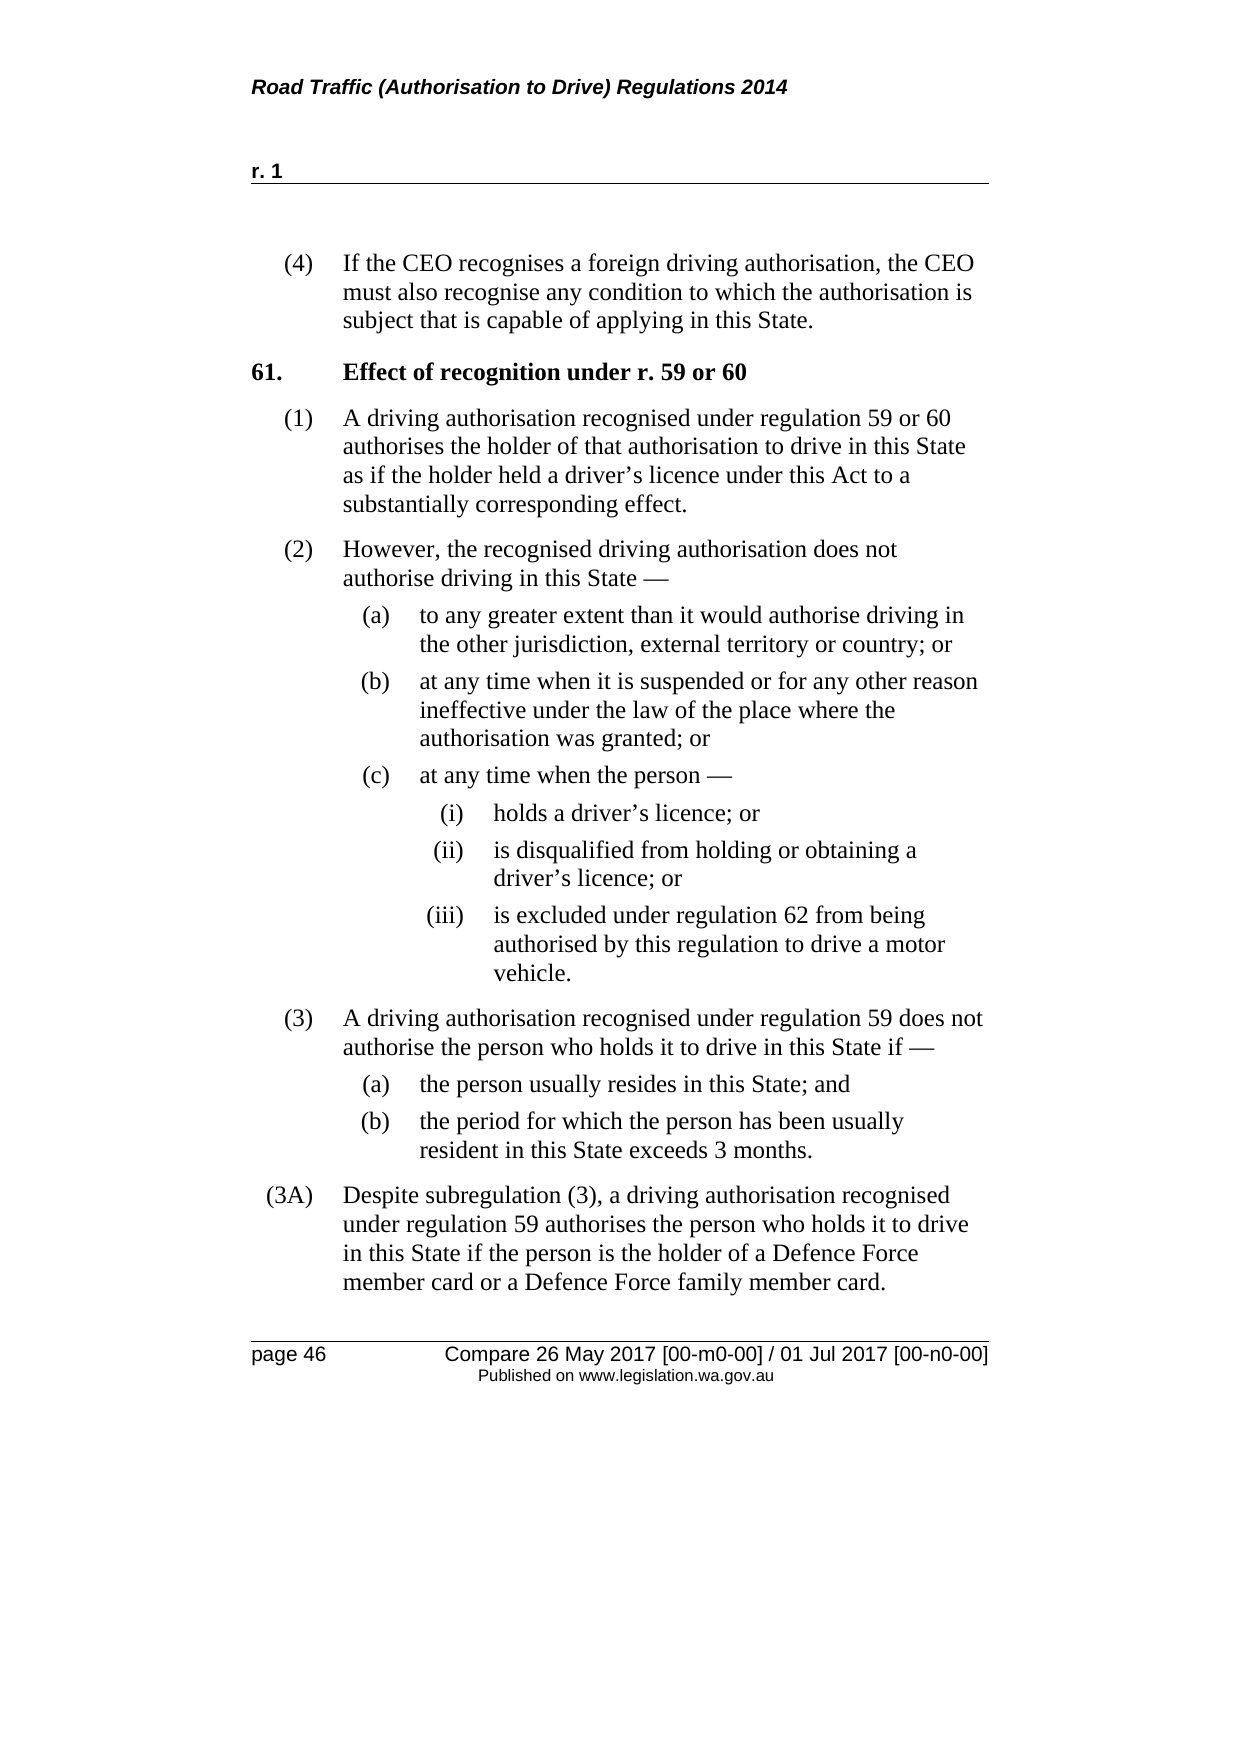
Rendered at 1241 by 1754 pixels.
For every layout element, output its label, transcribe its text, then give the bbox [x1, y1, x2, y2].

text (ii) is disqualified from holding or obtaining a driver’s licence; or [251, 835, 989, 892]
text (4) If the CEO recognises a foreign driving authorisation, the CEO must also recognise any condition to which the authorisation is subject that is capable of applying in this State. [251, 248, 989, 334]
text (2) However, the recognised driving authorisation does not authorise driving in this State — [251, 534, 989, 592]
text (b) the period for which the person has been usually resident in this State exceeds 3 months. [251, 1106, 989, 1164]
text (a) to any greater extent than it would authorise driving in the other jurisdiction, external territory or country; or [251, 600, 989, 658]
text (c) at any time when the person — [251, 761, 989, 789]
text (3A) Despite subregulation (3), a driving authorisation recognised under regulation 59 authorises the person who holds it to drive in this State if the person is the holder of a Defence Force member card or a Defence Force family member card. [251, 1181, 989, 1296]
text (3) A driving authorisation recognised under regulation 59 does not authorise the person who holds it to drive in this State if — [251, 1003, 989, 1061]
text (a) the person usually resides in this State; and [251, 1069, 989, 1098]
text (i) holds a driver’s licence; or [251, 798, 989, 826]
subtitle 61. Effect of recognition under r. 59 or 60 [251, 357, 989, 386]
text (b) at any time when it is suspended or for any other reason ineffective under the law of the place where the authorisation was granted; or [251, 666, 989, 752]
text (iii) is excluded under regulation 62 from being authorised by this regulation to drive a motor vehicle. [251, 901, 989, 987]
text (1) A driving authorisation recognised under regulation 59 or 60 authorises the holder of that authorisation to drive in this State as if the holder held a driver’s licence under this Act to a substantially corresponding effect. [251, 403, 989, 518]
